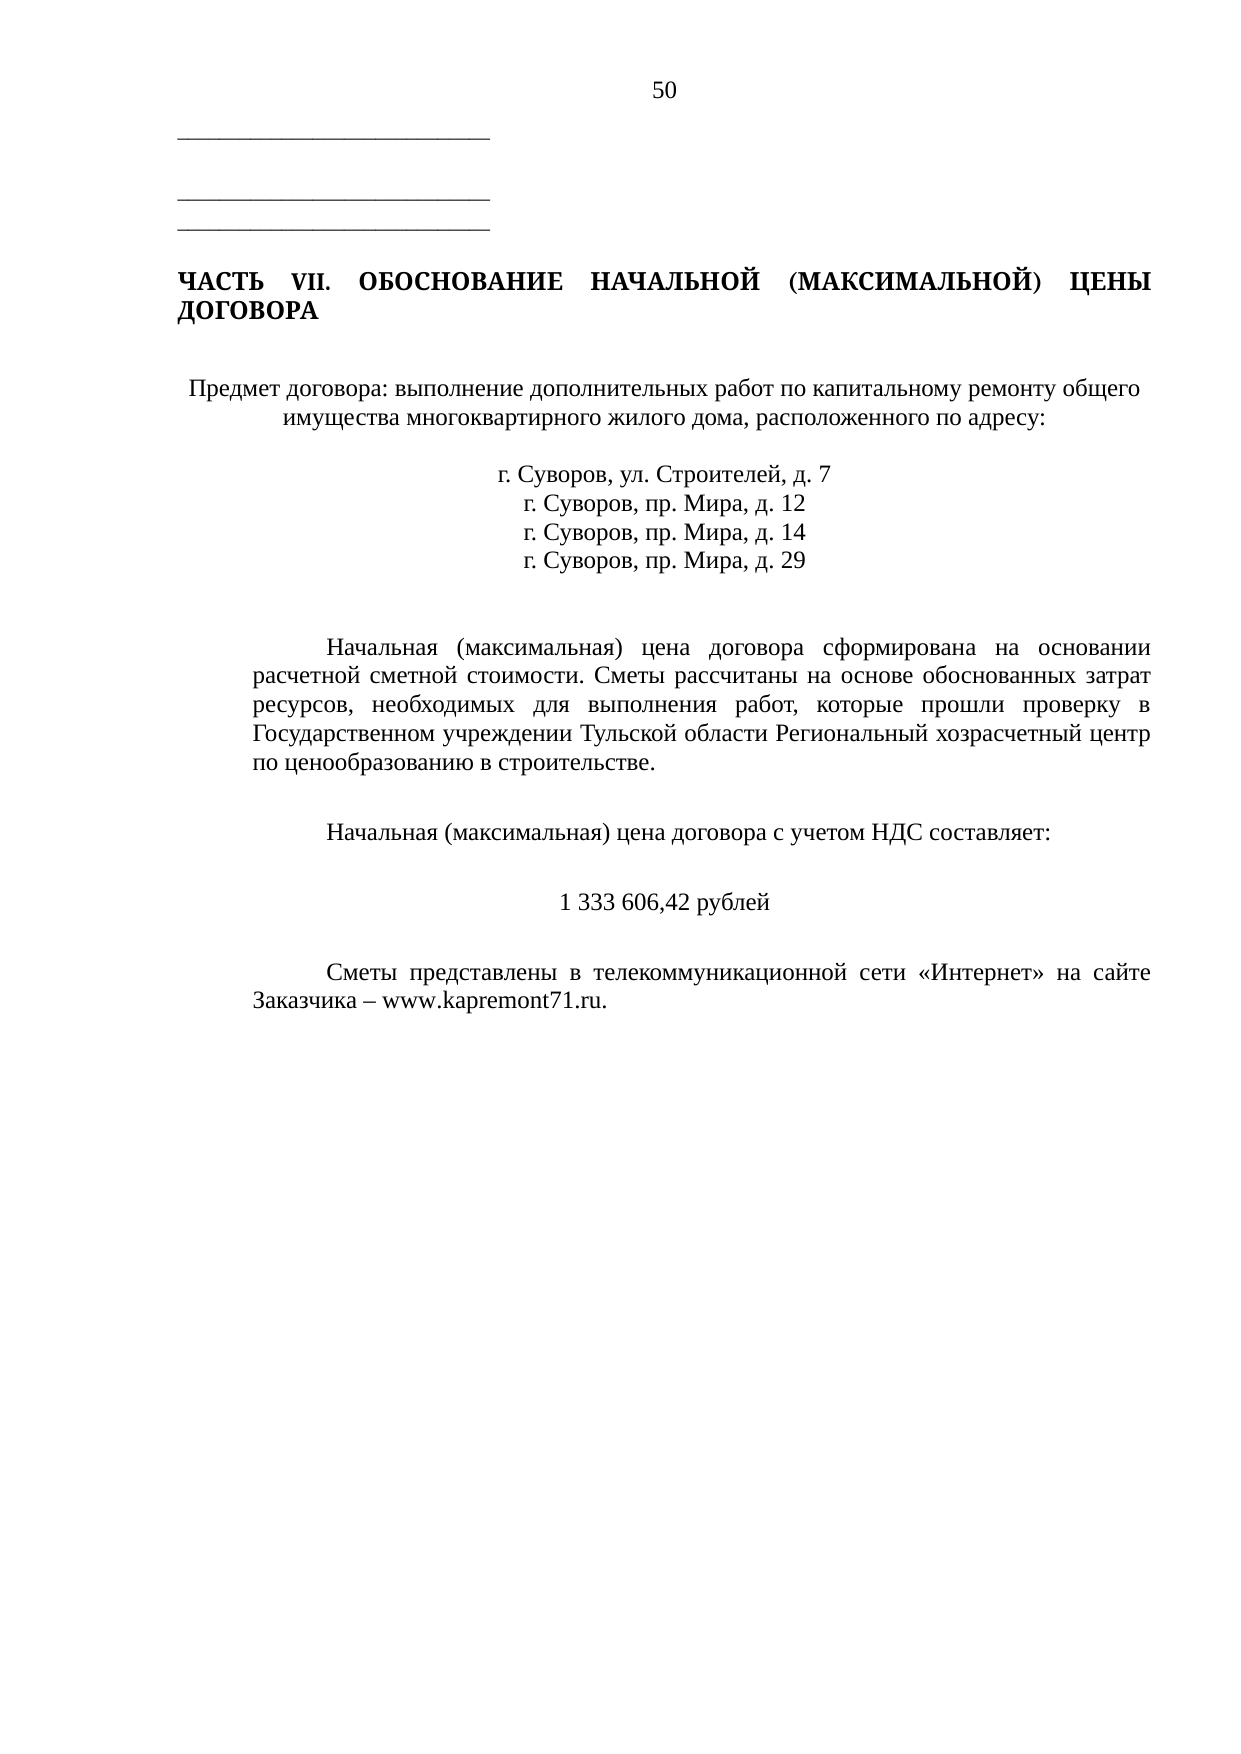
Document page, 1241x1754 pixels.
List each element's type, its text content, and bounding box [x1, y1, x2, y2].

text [177, 118, 1152, 142]
text г. Суворов, пр. Мира, д. 29 [177, 546, 1152, 574]
text г. Суворов, пр. Мира, д. 14 [177, 517, 1152, 546]
text 1 333 606,42 рублей [177, 887, 1152, 916]
text Предмет договора: выполнение дополнительных работ по капитальному ремонту общего имущества многоквартирного жилого дома, расположенного по адресу: [177, 373, 1152, 431]
text г. Суворов, пр. Мира, д. 12 [177, 488, 1152, 517]
list ______________________________ [177, 209, 1152, 233]
text Начальная (максимальная) цена договора с учетом НДС составляет: [252, 817, 1152, 846]
text Начальная (максимальная) цена договора сформирована на основании расчетной сметной стоимости. Сметы рассчитаны на основе обоснованных затрат ресурсов, необходимых для выполнения работ, которые прошли проверку в Государственном учреждении Тульской области Региональный хозрасчетный центр по ценообразованию в строительстве. [252, 632, 1152, 776]
text Сметы представлены в телекоммуникационной сети «Интернет» на сайте Заказчика – www.kapremont71.ru. [252, 957, 1152, 1014]
text ______________________________ [177, 179, 1152, 203]
subtitle ЧАСТЬ VII. ОБОСНОВАНИЕ НАЧАЛЬНОЙ (МАКСИМАЛЬНОЙ) ЦЕНЫ ДОГОВОРА [177, 268, 1152, 326]
text г. Суворов, ул. Строителей, д. 7 [177, 459, 1152, 488]
